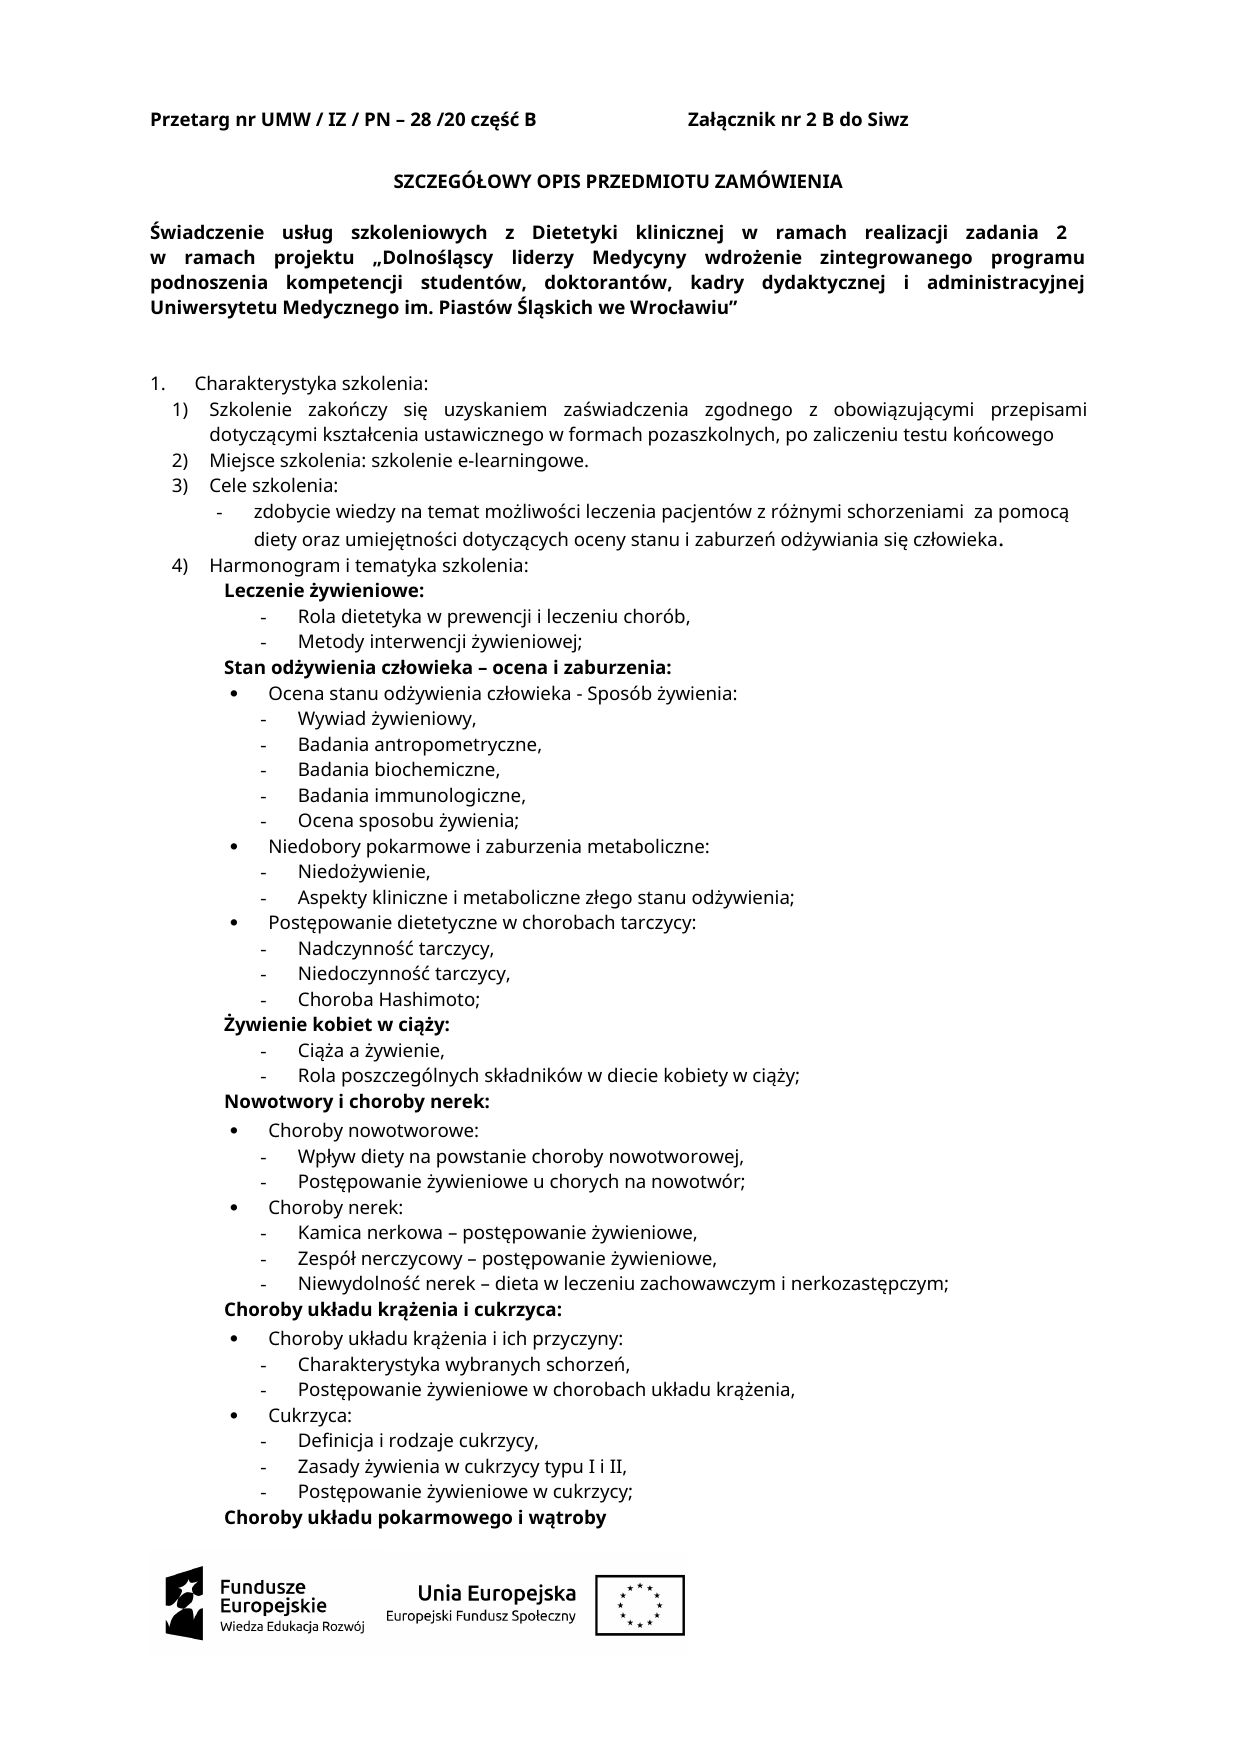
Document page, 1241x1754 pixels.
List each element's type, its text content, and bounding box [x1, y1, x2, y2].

list Choroby nerek: [231, 1194, 1088, 1219]
text SZCZEGÓŁOWY OPIS PRZEDMIOTU ZAMÓWIENIA [150, 169, 1086, 194]
list Aspekty kliniczne i metaboliczne złego stanu odżywienia; [260, 884, 1088, 909]
list Niewydolność nerek – dieta w leczeniu zachowawczym i nerkozastępczym; [260, 1271, 1088, 1296]
text Żywienie kobiet w ciąży: [224, 1012, 1088, 1037]
list Choroby układu krążenia i ich przyczyny: [231, 1325, 1088, 1351]
text Leczenie żywieniowe: [224, 578, 1088, 603]
list Kamica nerkowa – postępowanie żywieniowe, [260, 1219, 1088, 1245]
list Postępowanie żywieniowe u chorych na nowotwór; [260, 1168, 1088, 1194]
list Szkolenie zakończy się uzyskaniem zaświadczenia zgodnego z obowiązującymi przepisami dotyczącymi kształcenia ustawicznego w formach pozaszkolnych, po zaliczeniu testu końcowego [172, 396, 1088, 447]
picture [150, 1546, 694, 1655]
list Cele szkolenia: [172, 472, 1088, 498]
list Nadczynność tarczycy, [260, 935, 1088, 961]
list Postępowanie żywieniowe w chorobach układu krążenia, [260, 1376, 1088, 1402]
list Niedoczynność tarczycy, [260, 961, 1088, 986]
text Przetarg nr UMW / IZ / PN – 28 /20 część B Załącznik nr 2 B do Siwz [150, 106, 1086, 131]
list Rola poszczególnych składników w diecie kobiety w ciąży; [260, 1063, 1088, 1088]
text Nowotwory i choroby nerek: [224, 1088, 1088, 1114]
list Badania immunologiczne, [260, 782, 1088, 807]
list Miejsce szkolenia: szkolenie e-learningowe. [172, 447, 1088, 472]
list Charakterystyka wybranych schorzeń, [260, 1351, 1088, 1376]
list Choroby nowotworowe: [231, 1117, 1088, 1143]
list Rola dietetyka w prewencji i leczeniu chorób, [260, 603, 1088, 629]
list Wpływ diety na powstanie choroby nowotworowej, [260, 1143, 1088, 1168]
list Postępowanie żywieniowe w cukrzycy; [260, 1478, 1088, 1504]
list Choroba Hashimoto; [260, 986, 1088, 1012]
text Choroby układu krążenia i cukrzyca: [224, 1296, 1088, 1322]
list Ciąża a żywienie, [260, 1037, 1088, 1063]
list Cukrzyca: [231, 1402, 1088, 1427]
list Ocena sposobu żywienia; [260, 807, 1088, 833]
list zdobycie wiedzy na temat możliwości leczenia pacjentów z różnymi schorzeniami za pomocą diety oraz umiejętności dotyczących oceny stanu i zaburzeń odżywiania się człowieka. [216, 498, 1088, 552]
list Niedożywienie, [260, 858, 1088, 884]
list Niedobory pokarmowe i zaburzenia metaboliczne: [231, 833, 1088, 858]
text Świadczenie usług szkoleniowych z Dietetyki klinicznej w ramach realizacji zadania 2 w ramach projektu „Dolnośląscy liderzy Medycyny wdrożenie zintegrowanego programu podnoszenia kompetencji studentów, doktorantów, kadry dydaktycznej i administracyjnej Uniwersytetu Medycznego im. Piastów Śląskich we Wrocławiu” [150, 219, 1086, 319]
list Metody interwencji żywieniowej; [260, 629, 1088, 654]
text Stan odżywienia człowieka – ocena i zaburzenia: [224, 654, 1088, 680]
list Wywiad żywieniowy, [260, 705, 1088, 731]
list Zespół nerczycowy – postępowanie żywieniowe, [260, 1245, 1088, 1271]
list Badania biochemiczne, [260, 756, 1088, 782]
list Zasady żywienia w cukrzycy typu I i II, [260, 1453, 1088, 1478]
text Choroby układu pokarmowego i wątroby [224, 1504, 1088, 1529]
list Badania antropometryczne, [260, 731, 1088, 756]
list Ocena stanu odżywienia człowieka - Sposób żywienia: [231, 680, 1088, 705]
list Harmonogram i tematyka szkolenia: [172, 552, 1088, 578]
list Definicja i rodzaje cukrzycy, [260, 1427, 1088, 1453]
list Postępowanie dietetyczne w chorobach tarczycy: [231, 909, 1088, 935]
list Charakterystyka szkolenia: [150, 370, 1088, 396]
